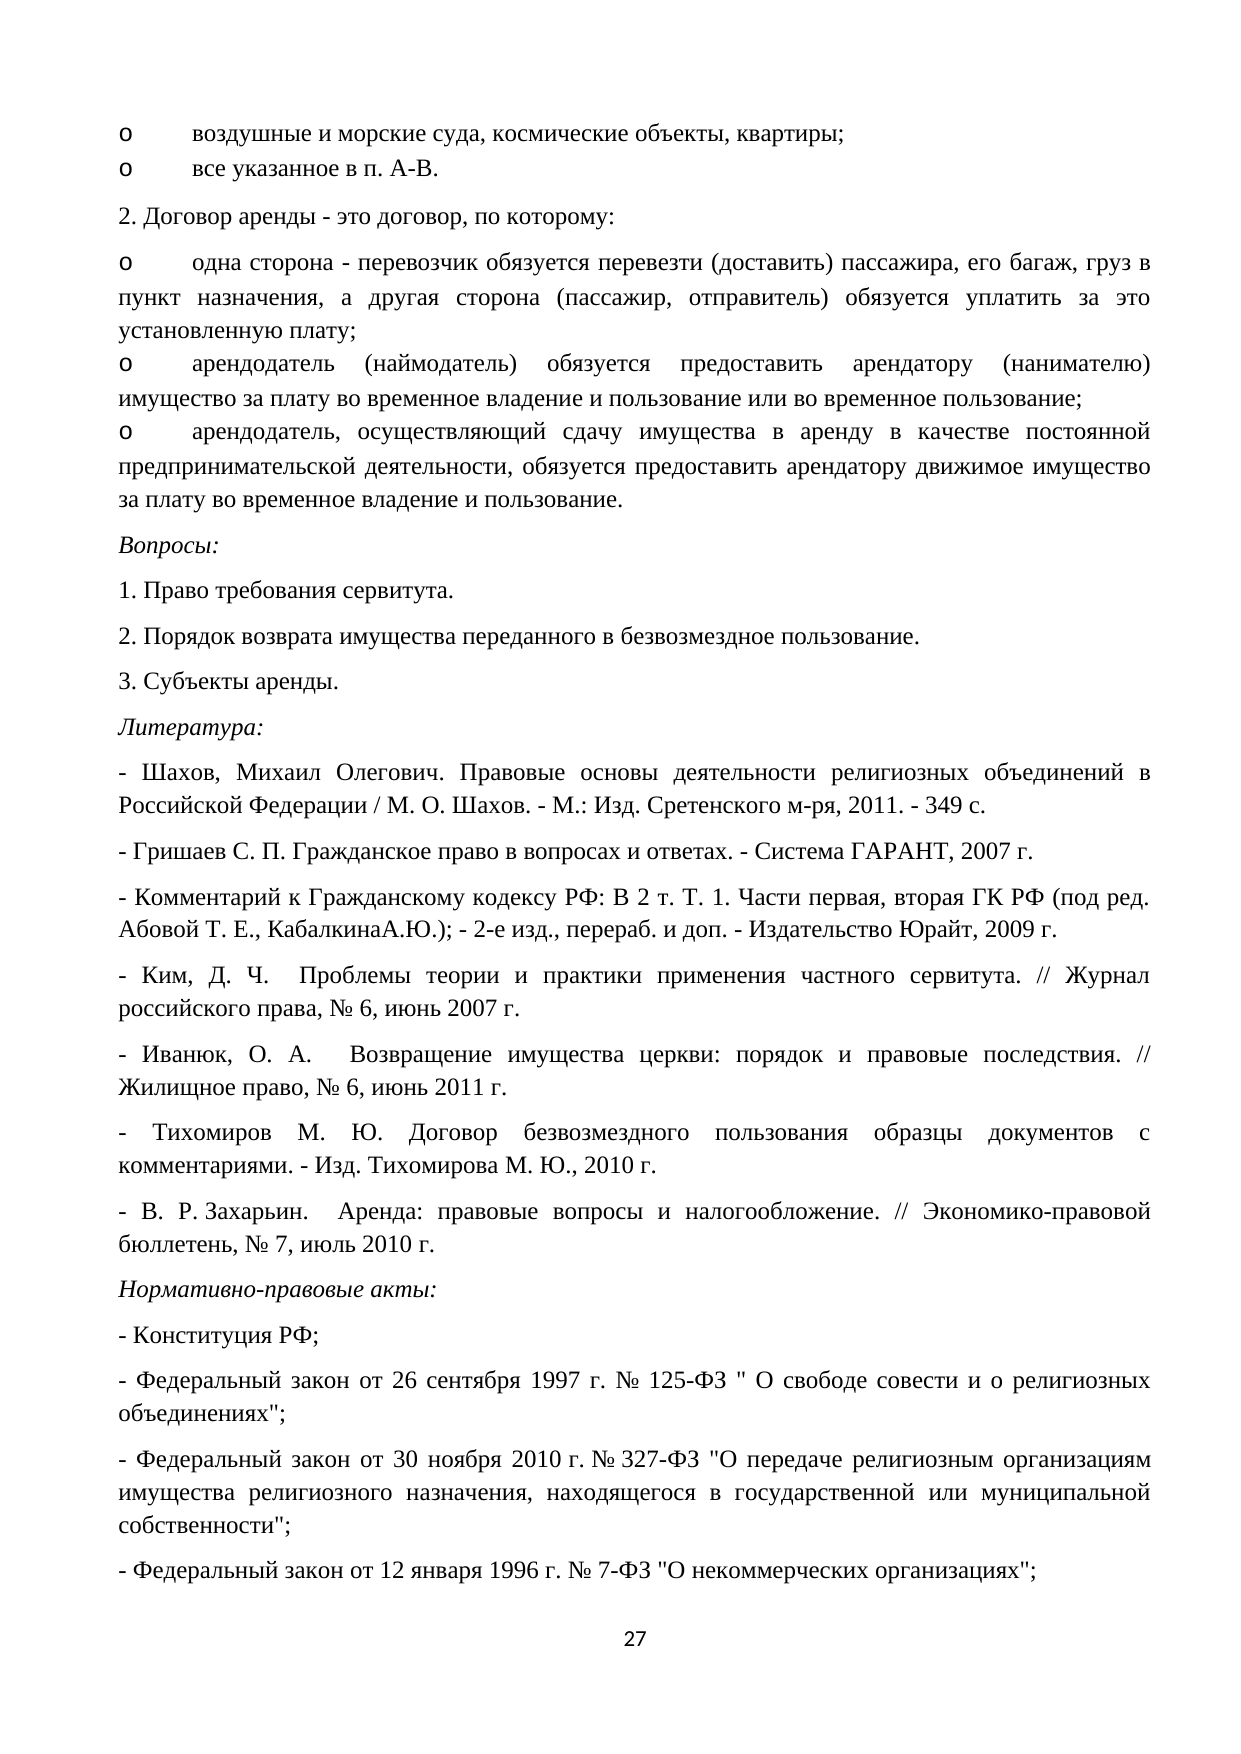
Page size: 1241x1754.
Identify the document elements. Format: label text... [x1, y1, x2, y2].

text 3. Субъекты аренды. [118, 666, 1152, 695]
text 2. Порядок возврата имущества переданного в безвозмездное пользование. [118, 621, 1152, 650]
text Литература: [118, 712, 1152, 741]
text - В. Р. Захарьин. Аренда: правовые вопросы и налогообложение. // Экономико-правовой бюллетень, № 7, июль 2010 г. [118, 1196, 1152, 1257]
text - Ким, Д. Ч. Проблемы теории и практики применения частного сервитута. // Журнал российского права, № 6, июнь 2007 г. [118, 960, 1152, 1022]
list одна сторона - перевозчик обязуется перевезти (доставить) пассажира, его багаж, груз в пункт назначения, а другая сторона (пассажир, отправитель) обязуется уплатить за это установленную плату; [118, 247, 1152, 344]
text Нормативно-правовые акты: [118, 1274, 1152, 1303]
text 1. Право требования сервитута. [118, 575, 1152, 604]
text 2. Договор аренды - это договор, по которому: [118, 201, 1152, 230]
list арендодатель, осуществляющий сдачу имущества в аренду в качестве постоянной предпринимательской деятельности, обязуется предоставить арендатору движимое имущество за плату во временное владение и пользование. [118, 416, 1152, 513]
list воздушные и морские суда, космические объекты, квартиры; [118, 118, 1152, 149]
text - Федеральный закон от 30 ноября 2010 г. № 327-ФЗ "О передаче религиозным организациям имущества религиозного назначения, находящегося в государственной или муниципальной собственности"; [118, 1444, 1152, 1539]
text - Гришаев С. П. Гражданское право в вопросах и ответах. - Система ГАРАНТ, 2007 г. [118, 836, 1152, 865]
text - Шахов, Михаил Олегович. Правовые основы деятельности религиозных объединений в Российской Федерации / М. О. Шахов. - М.: Изд. Сретенского м-ря, 2011. - 349 с. [118, 757, 1152, 819]
list все указанное в п. А-В. [118, 153, 1152, 184]
text - Федеральный закон от 26 сентября 1997 г. № 125-ФЗ " О свободе совести и о религиозных объединениях"; [118, 1365, 1152, 1427]
text - Комментарий к Гражданскому кодексу РФ: В 2 т. Т. 1. Части первая, вторая ГК РФ (под ред. Абовой Т. Е., КабалкинаА.Ю.); - 2-е изд., перераб. и доп. - Издательство Юрайт, 2009 г. [118, 882, 1152, 943]
text - Тихомиров М. Ю. Договор безвозмездного пользования образцы документов с комментариями. - Изд. Тихомирова М. Ю., 2010 г. [118, 1117, 1152, 1179]
text - Конституция РФ; [118, 1320, 1152, 1348]
text - Федеральный закон от 12 января 1996 г. № 7-ФЗ "О некоммерческих организациях"; [118, 1555, 1152, 1584]
list арендодатель (наймодатель) обязуется предоставить арендатору (нанимателю) имущество за плату во временное владение и пользование или во временное пользование; [118, 348, 1152, 412]
text Вопросы: [118, 530, 1152, 559]
text - Иванюк, О. А. Возвращение имущества церкви: порядок и правовые последствия. // Жилищное право, № 6, июнь 2011 г. [118, 1039, 1152, 1100]
